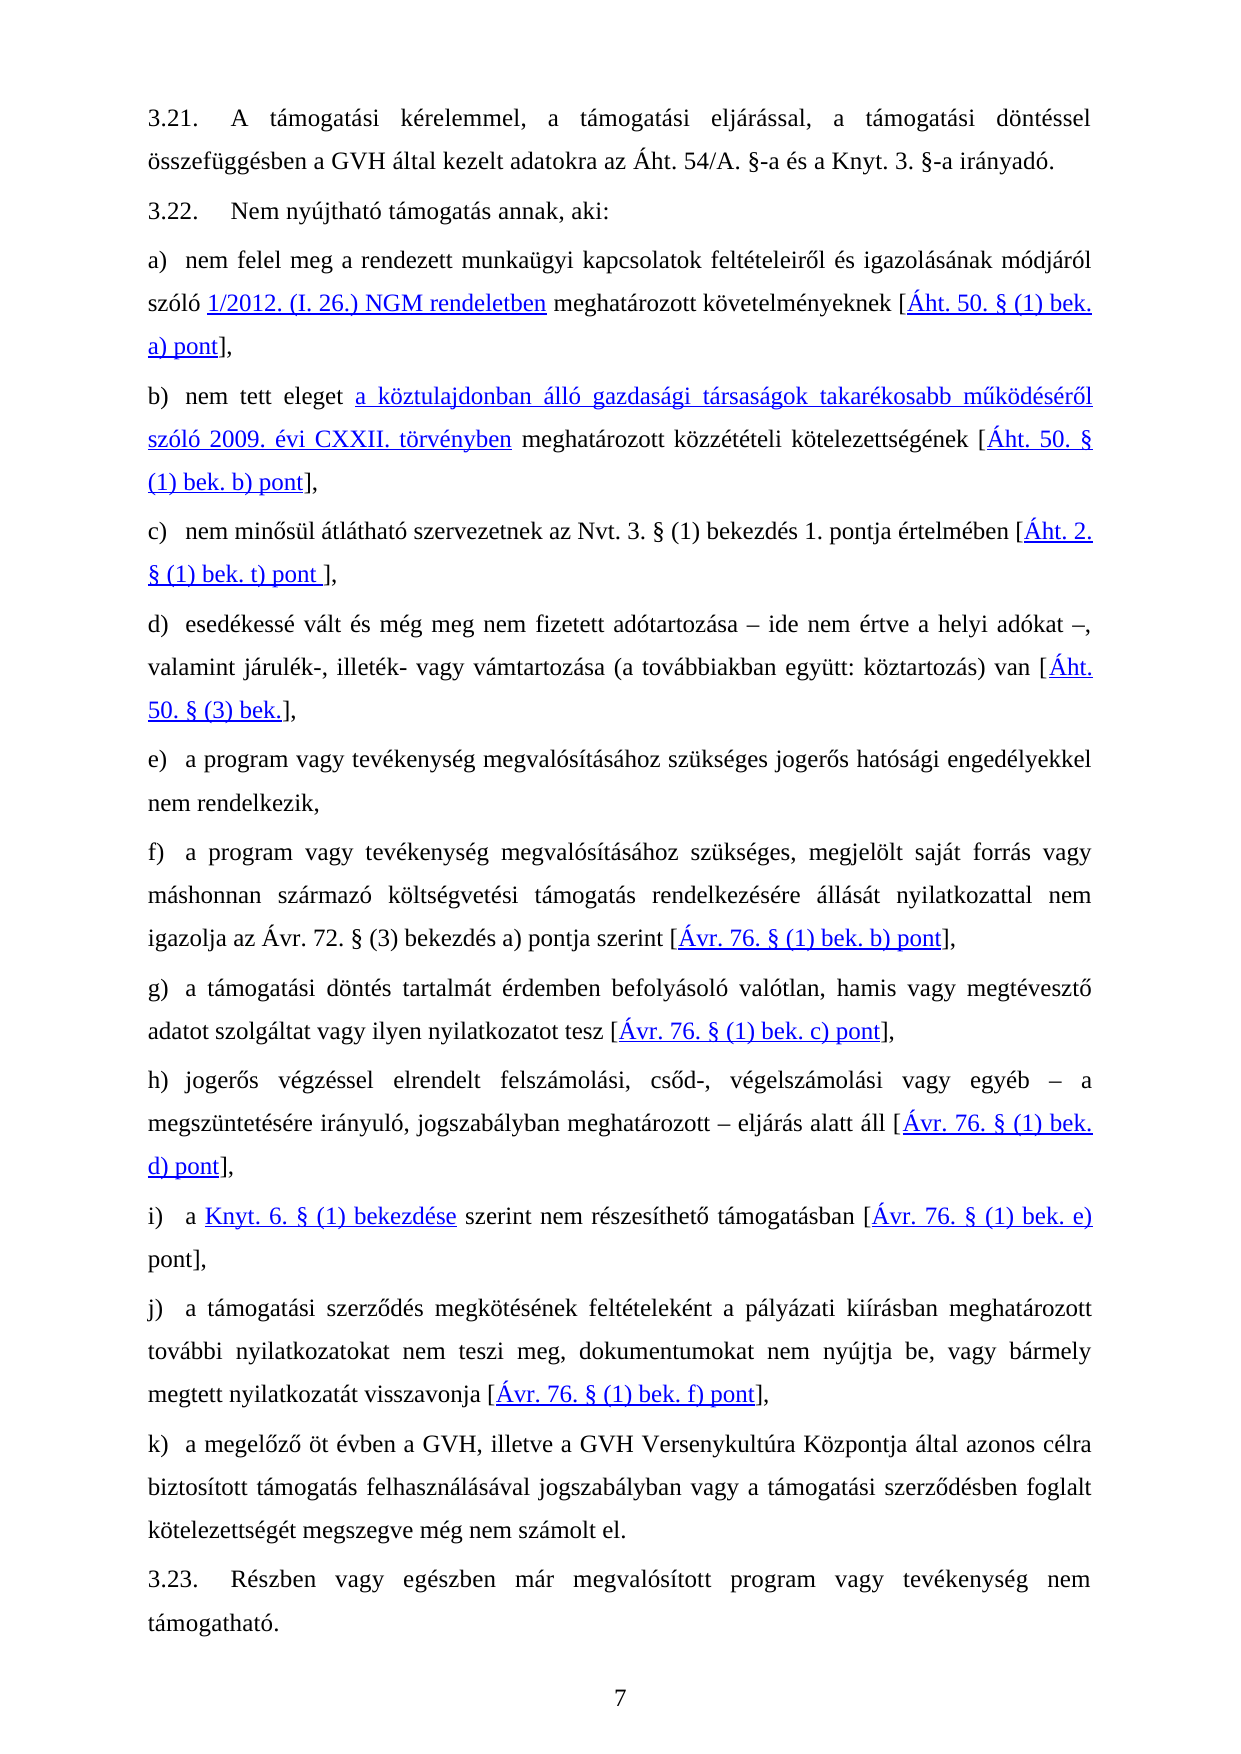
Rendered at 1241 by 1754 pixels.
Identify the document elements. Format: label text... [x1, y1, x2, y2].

list a program vagy tevékenység megvalósításához szükséges jogerős hatósági engedélyekkel nem rendelkezik, [148, 744, 1092, 816]
list Nem nyújtható támogatás annak, aki: [148, 196, 1092, 224]
list a megelőző öt évben a GVH, illetve a GVH Versenykultúra Központja által azonos célra biztosított támogatás felhasználásával jogszabályban vagy a támogatási szerződésben foglalt kötelezettségét megszegve még nem számolt el. [148, 1429, 1092, 1544]
list a program vagy tevékenység megvalósításához szükséges, megjelölt saját forrás vagy máshonnan származó költségvetési támogatás rendelkezésére állását nyilatkozattal nem igazolja az Ávr. 72. § (3) bekezdés a) pontja szerint [Ávr. 76. § (1) bek. b) pont], [148, 837, 1092, 952]
list a Knyt. 6. § (1) bekezdése szerint nem részesíthető támogatásban [Ávr. 76. § (1) bek. e) pont], [148, 1201, 1092, 1273]
list A támogatási kérelemmel, a támogatási eljárással, a támogatási döntéssel összefüggésben a GVH által kezelt adatokra az Áht. 54/A. §-a és a Knyt. 3. §-a irányadó. [148, 103, 1092, 175]
list jogerős végzéssel elrendelt felszámolási, csőd-, végelszámolási vagy egyéb – a megszüntetésére irányuló, jogszabályban meghatározott – eljárás alatt áll [Ávr. 76. § (1) bek. d) pont], [148, 1065, 1092, 1180]
list nem tett eleget a köztulajdonban álló gazdasági társaságok takarékosabb működéséről szóló 2009. évi CXXII. törvényben meghatározott közzétételi kötelezettségének [Áht. 50. § (1) bek. b) pont], [148, 381, 1092, 496]
list esedékessé vált és még meg nem fizetett adótartozása – ide nem értve a helyi adókat –, valamint járulék-, illeték- vagy vámtartozása (a továbbiakban együtt: köztartozás) van [Áht. 50. § (3) bek.], [148, 609, 1092, 724]
list Részben vagy egészben már megvalósított program vagy tevékenység nem támogatható. [148, 1564, 1092, 1636]
list nem felel meg a rendezett munkaügyi kapcsolatok feltételeiről és igazolásának módjáról szóló 1/2012. (I. 26.) NGM rendeletben meghatározott követelményeknek [Áht. 50. § (1) bek. a) pont], [148, 245, 1092, 360]
list a támogatási szerződés megkötésének feltételeként a pályázati kiírásban meghatározott további nyilatkozatokat nem teszi meg, dokumentumokat nem nyújtja be, vagy bármely megtett nyilatkozatát visszavonja [Ávr. 76. § (1) bek. f) pont], [148, 1293, 1092, 1408]
list a támogatási döntés tartalmát érdemben befolyásoló valótlan, hamis vagy megtévesztő adatot szolgáltat vagy ilyen nyilatkozatot tesz [Ávr. 76. § (1) bek. c) pont], [148, 973, 1092, 1044]
list nem minősül átlátható szervezetnek az Nvt. 3. § (1) bekezdés 1. pontja értelmében [Áht. 2. § (1) bek. t) pont ], [148, 516, 1092, 588]
